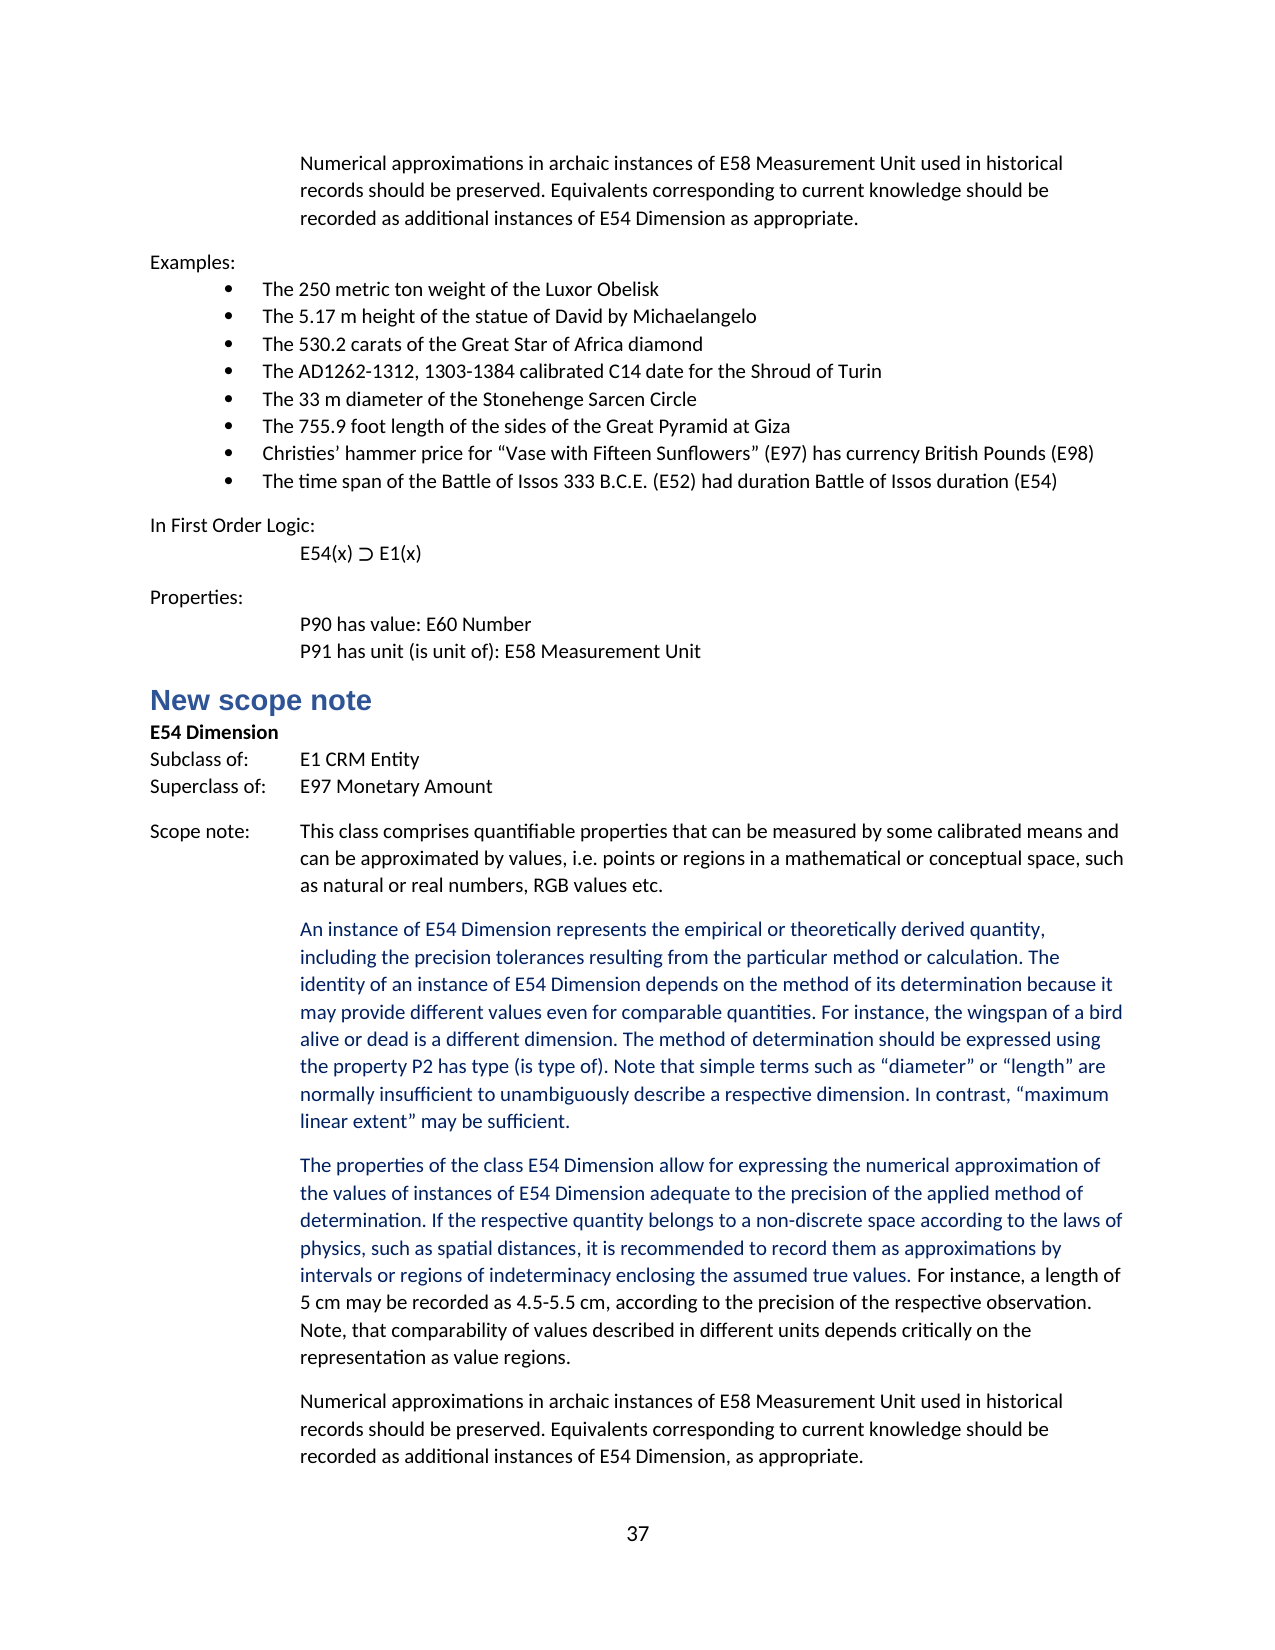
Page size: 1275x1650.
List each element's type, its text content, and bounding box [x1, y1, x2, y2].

list The time span of the Battle of Issos 333 B.C.E. (E52) had duration Battle of Issos duration (E54) [225, 468, 1125, 493]
list The 755.9 foot length of the sides of the Great Pyramid at Giza [225, 413, 1125, 439]
text Examples: [150, 249, 1125, 274]
text An instance of E54 Dimension represents the empirical or theoretically derived quantity, including the precision tolerances resulting from the particular method or calculation. The identity of an instance of E54 Dimension depends on the method of its determination because it may provide different values even for comparable quantities. For instance, the wingspan of a bird alive or dead is a different dimension. The method of determination should be expressed using the property P2 has type (is type of). Note that simple terms such as “diameter” or “length” are normally insufficient to unambiguously describe a respective dimension. In contrast, “maximum linear extent” may be sufficient. [300, 917, 1125, 1134]
list The 530.2 carats of the Great Star of Africa diamond [225, 331, 1125, 356]
list Christies’ hammer price for “Vase with Fifteen Sunflowers” (E97) has currency British Pounds (E98) [225, 441, 1125, 466]
list The 250 metric ton weight of the Luxor Obelisk [225, 276, 1125, 302]
text Superclass of: E97 Monetary Amount [150, 774, 1125, 799]
text In First Order Logic: [150, 512, 1125, 537]
text Numerical approximations in archaic instances of E58 Measurement Unit used in historical records should be preserved. Equivalents corresponding to current knowledge should be recorded as additional instances of E54 Dimension as appropriate. [300, 150, 1125, 230]
text E54 Dimension [150, 719, 1125, 744]
text Properties: [150, 584, 1125, 609]
list The 33 m diameter of the Stonehenge Sarcen Circle [225, 386, 1125, 411]
text The properties of the class E54 Dimension allow for expressing the numerical approximation of the values of instances of E54 Dimension adequate to the precision of the applied method of determination. If the respective quantity belongs to a non-discrete space according to the laws of physics, such as spatial distances, it is recommended to record them as approximations by intervals or regions of indeterminacy enclosing the assumed true values. For instance, a length of 5 cm may be recorded as 4.5-5.5 cm, according to the precision of the respective observation. Note, that comparability of values described in different units depends critically on the representation as value regions. [300, 1152, 1125, 1370]
subtitle New scope note [150, 683, 1125, 716]
list The 5.17 m height of the statue of David by Michaelangelo [225, 304, 1125, 329]
list The AD1262-1312, 1303-1384 calibrated C14 date for the Shroud of Turin [225, 358, 1125, 384]
text P90 has value: E60 Number [300, 611, 1125, 637]
text Scope note: This class comprises quantifiable properties that can be measured by some calibrated means and can be approximated by values, i.e. points or regions in a mathematical or conceptual space, such as natural or real numbers, RGB values etc. [150, 818, 1125, 898]
text P91 has unit (is unit of): E58 Measurement Unit [300, 639, 1125, 664]
text Subclass of: E1 CRM Entity [150, 746, 1125, 772]
text Numerical approximations in archaic instances of E58 Measurement Unit used in historical records should be preserved. Equivalents corresponding to current knowledge should be recorded as additional instances of E54 Dimension, as appropriate. [300, 1388, 1125, 1468]
text E54(x) ⊃ E1(x) [150, 539, 1125, 565]
